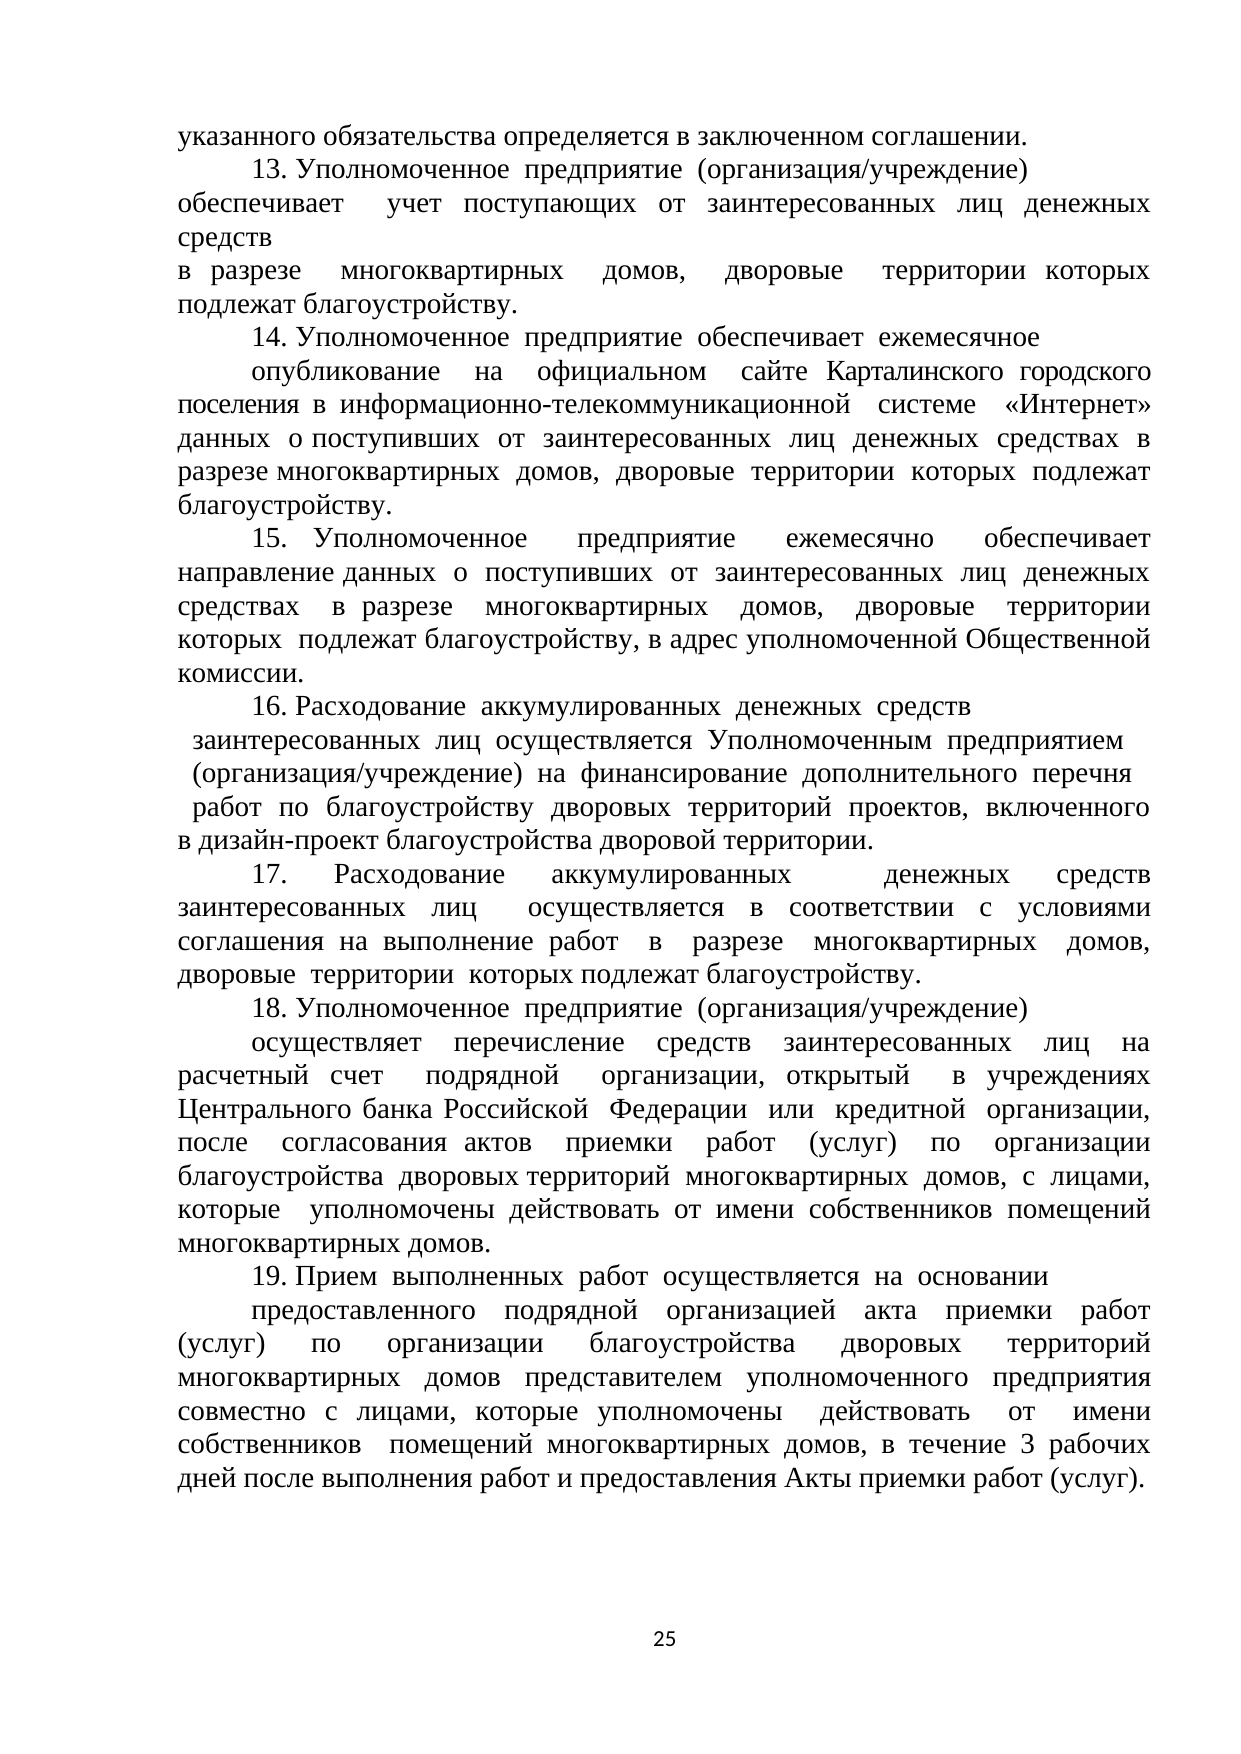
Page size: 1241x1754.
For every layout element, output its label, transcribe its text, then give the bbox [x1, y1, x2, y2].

text 13. Уполномоченное предприятие (организация/учреждение) [177, 152, 1152, 185]
text 18. Уполномоченное предприятие (организация/учреждение) [177, 990, 1152, 1024]
text 16. Расходование аккумулированных денежных средств [177, 688, 1152, 722]
text 17. Расходование аккумулированных денежных средств заинтересованных лиц осуществляется в соответствии с условиями соглашения на выполнение работ в разрезе многоквартирных домов, дворовые территории которых подлежат благоустройству. [177, 856, 1152, 990]
text опубликование на официальном сайте Карталинского городского поселения в информационно-телекоммуникационной системе «Интернет» данных о поступивших от заинтересованных лиц денежных средствах в разрезе многоквартирных домов, дворовые территории которых подлежат благоустройству. [177, 353, 1152, 521]
text в разрезе многоквартирных домов, дворовые территории которых подлежат благоустройству. [177, 252, 1152, 319]
text 15. Уполномоченное предприятие ежемесячно обеспечивает направление данных о поступивших от заинтересованных лиц денежных средствах в разрезе многоквартирных домов, дворовые территории которых подлежат благоустройству, в адрес уполномоченной Общественной комиссии. [177, 521, 1152, 688]
text обеспечивает учет поступающих от заинтересованных лиц денежных средств [177, 185, 1152, 252]
text (организация/учреждение) на финансирование дополнительного перечня [177, 755, 1152, 789]
text 14. Уполномоченное предприятие обеспечивает ежемесячное [177, 319, 1152, 353]
text 19. Прием выполненных работ осуществляется на основании [177, 1258, 1152, 1292]
text работ по благоустройству дворовых территорий проектов, включенного в дизайн-проект благоустройства дворовой территории. [177, 789, 1152, 856]
text предоставленного подрядной организацией акта приемки работ (услуг) по организации благоустройства дворовых территорий многоквартирных домов представителем уполномоченного предприятия совместно с лицами, которые уполномочены действовать от имени собственников помещений многоквартирных домов, в течение 3 рабочих дней после выполнения работ и предоставления Акты приемки работ (услуг). [177, 1292, 1152, 1493]
text осуществляет перечисление средств заинтересованных лиц на расчетный счет подрядной организации, открытый в учреждениях Центрального банка Российской Федерации или кредитной организации, после согласования актов приемки работ (услуг) по организации благоустройства дворовых территорий многоквартирных домов, с лицами, которые уполномочены действовать от имени собственников помещений многоквартирных домов. [177, 1024, 1152, 1258]
text заинтересованных лиц осуществляется Уполномоченным предприятием [177, 722, 1152, 755]
text указанного обязательства определяется в заключенном соглашении. [177, 118, 1152, 152]
